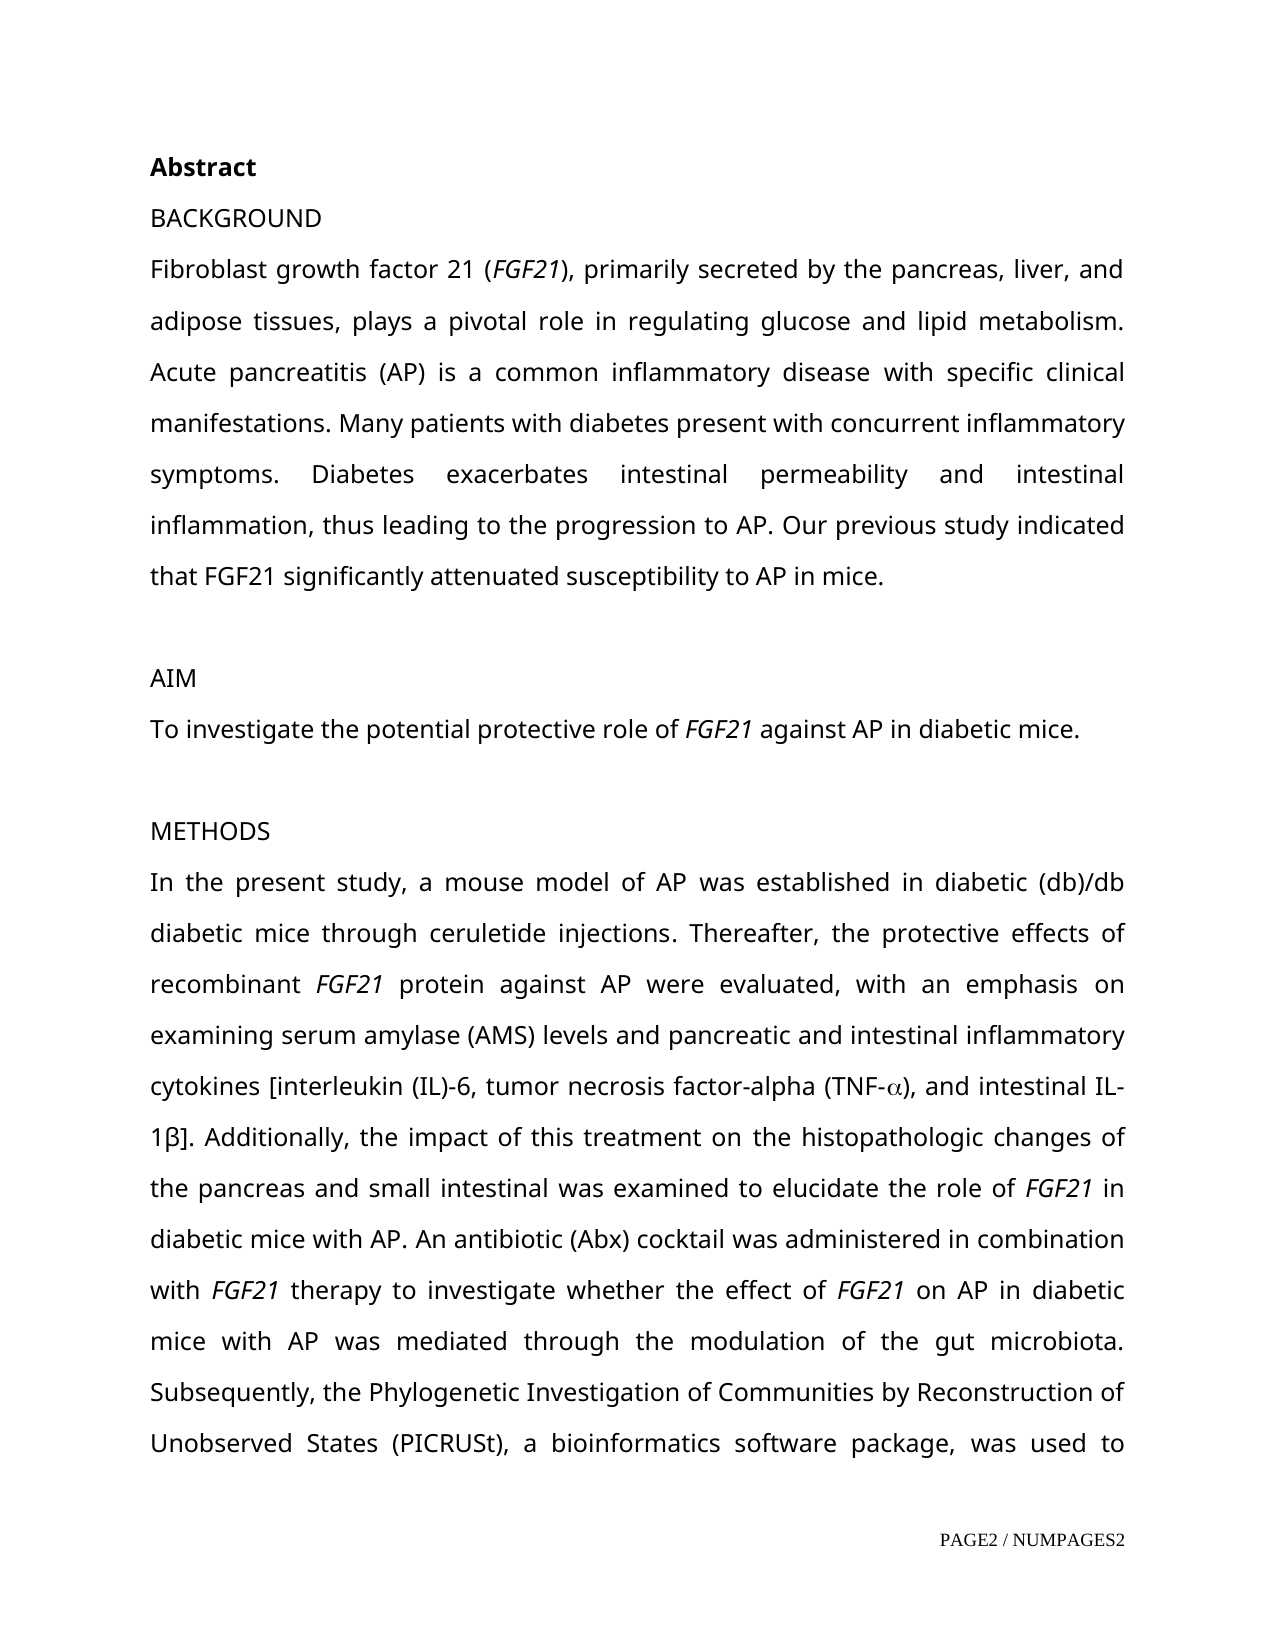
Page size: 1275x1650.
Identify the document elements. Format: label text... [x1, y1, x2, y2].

text AIM [150, 660, 1125, 694]
text Abstract [150, 150, 1125, 184]
text Fibroblast growth factor 21 (FGF21), primarily secreted by the pancreas, liver, and adipose tissues, plays a pivotal role in regulating glucose and lipid metabolism. Acute pancreatitis (AP) is a common inflammatory disease with specific clinical manifestations. Many patients with diabetes present with concurrent inflammatory symptoms. Diabetes exacerbates intestinal permeability and intestinal inflammation, thus leading to the progression to AP. Our previous study indicated that FGF21 significantly attenuated susceptibility to AP in mice. [150, 252, 1125, 592]
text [150, 864, 1125, 1460]
text METHODS [150, 813, 1125, 848]
text BACKGROUND [150, 201, 1125, 235]
text To investigate the potential protective role of FGF21 against AP in diabetic mice. [150, 711, 1125, 746]
